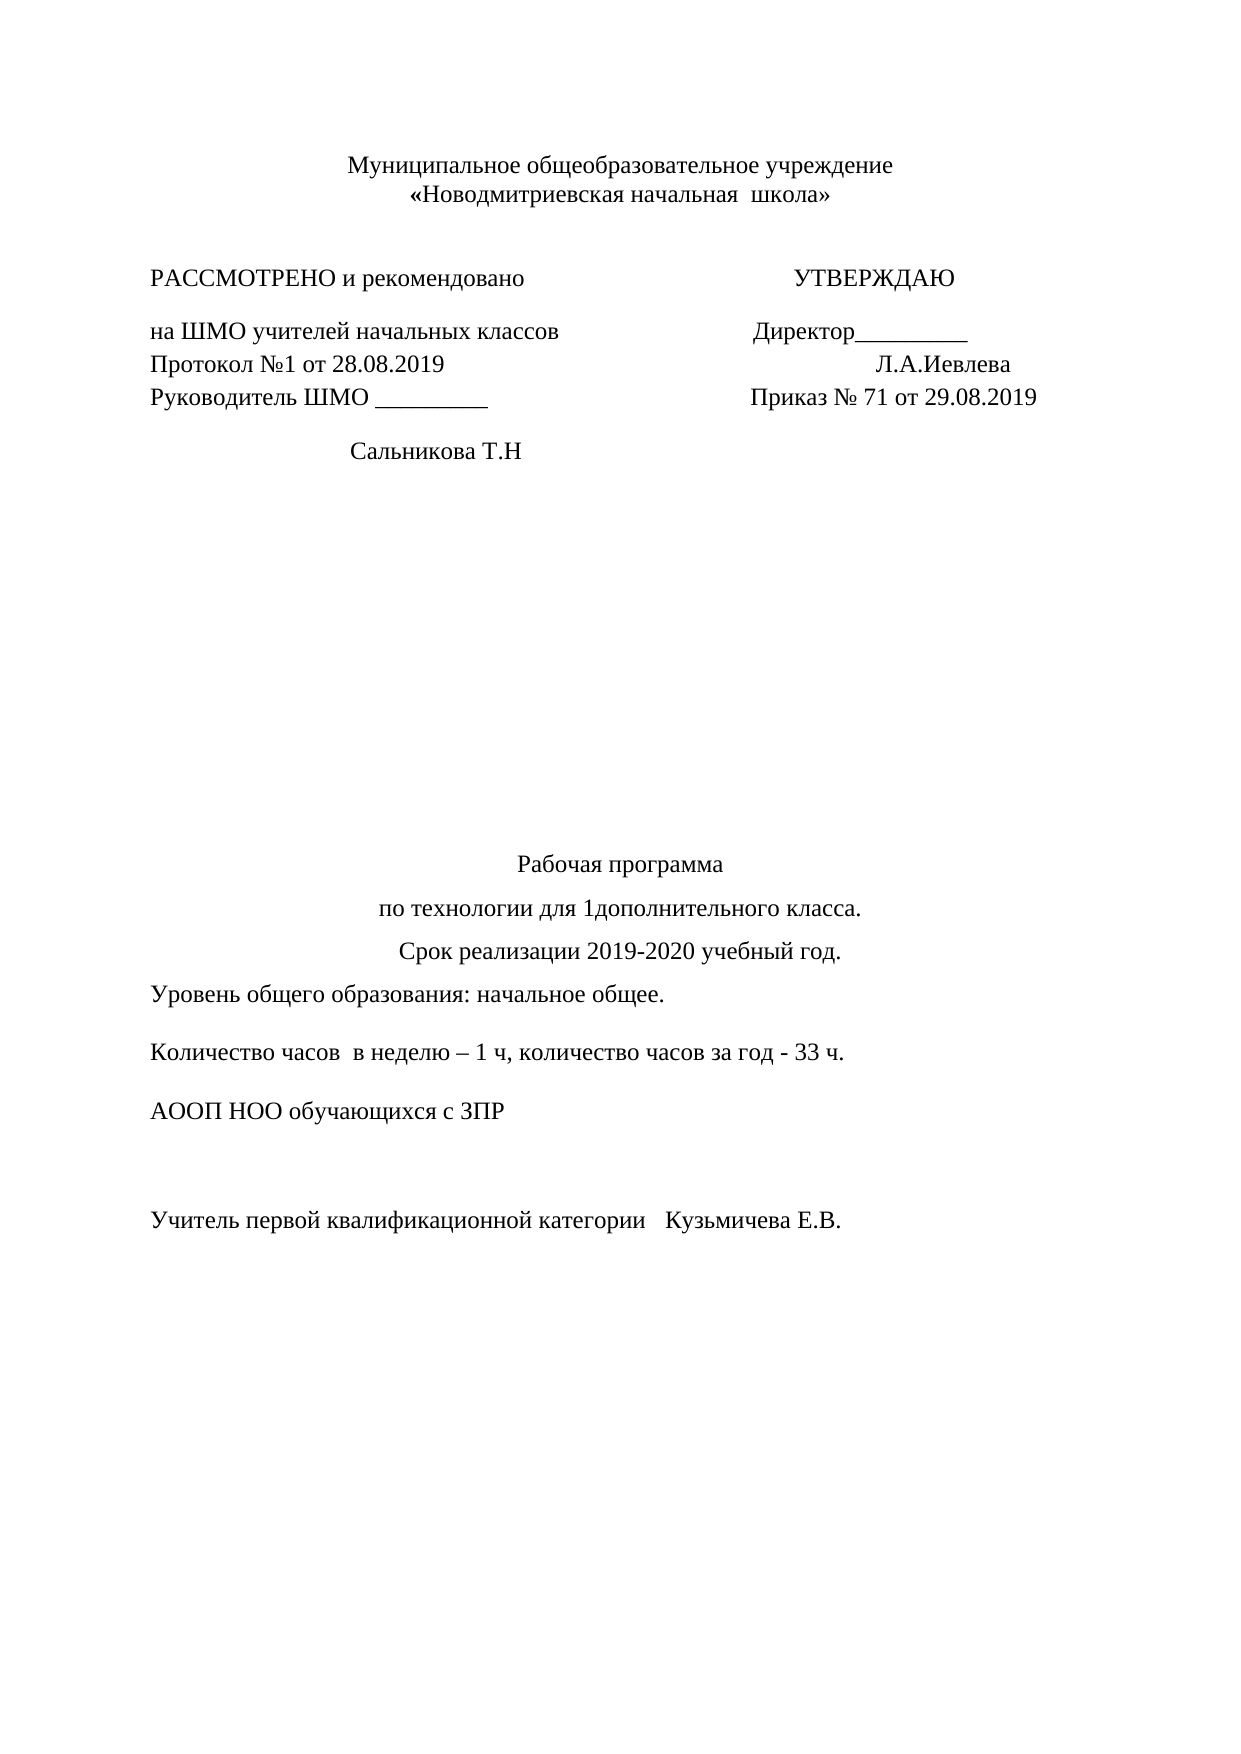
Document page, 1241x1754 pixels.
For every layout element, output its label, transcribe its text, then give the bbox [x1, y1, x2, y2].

text Уровень общего образования: начальное общее. [150, 979, 1090, 1008]
text РАССМОТРЕНО и рекомендовано УТВЕРЖДАЮ [150, 263, 1090, 291]
text по технологии для 1дополнительного класса. [150, 893, 1090, 921]
text Рабочая программа [150, 849, 1090, 878]
text Муниципальное общеобразовательное учреждение [150, 150, 1090, 179]
text Сальникова Т.Н [150, 436, 1090, 465]
text на ШМО учителей начальных классов Директор_________ Протокол №1 от 28.08.2019 Л.А.Иевлева Руководитель ШМО _________ Приказ № 71 от 29.08.2019 [150, 316, 1090, 411]
text АООП НОО обучающихся с ЗПР [150, 1096, 1090, 1124]
text Срок реализации 2019-2020 учебный год. [150, 936, 1090, 964]
text Учитель первой квалификационной категории Кузьмичева Е.В. [150, 1206, 1090, 1234]
text «Новодмитриевская начальная школа» [150, 179, 1090, 207]
text Количество часов в неделю – 1 ч, количество часов за год - 33 ч. [150, 1037, 1090, 1066]
